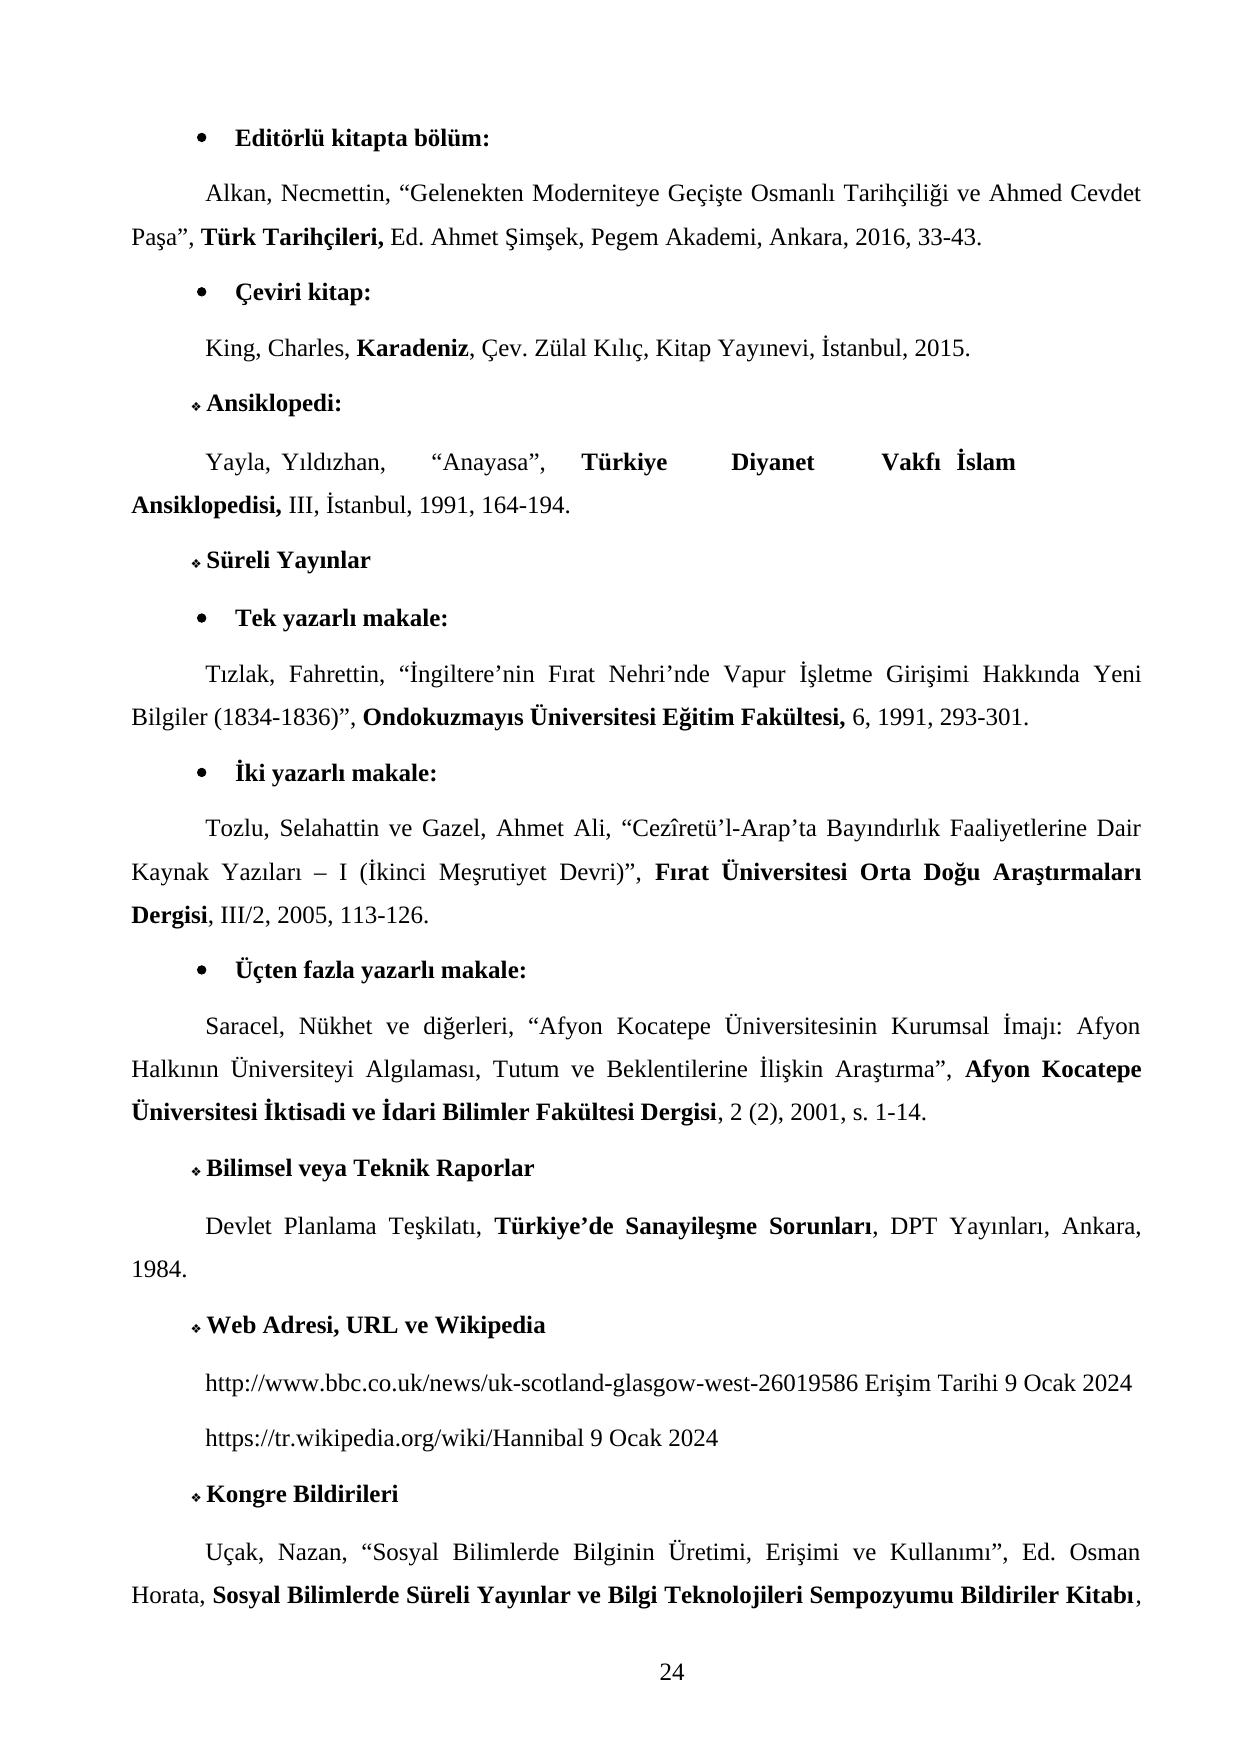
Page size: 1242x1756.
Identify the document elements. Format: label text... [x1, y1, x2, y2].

text Alkan, Necmettin, “Gelenekten Moderniteye Geçişte Osmanlı Tarihçiliği ve Ahmed Cevdet Paşa”, Türk Tarihçileri, Ed. Ahmet Şimşek, Pegem Akademi, Ankara, 2016, 33-43. [131, 178, 1142, 250]
list Çeviri kitap: [197, 277, 1142, 306]
list Üçten fazla yazarlı makale: [197, 955, 1142, 984]
text Devlet Planlama Teşkilatı, Türkiye’de Sanayileşme Sorunları, DPT Yayınları, Ankara, 1984. [131, 1211, 1142, 1283]
text King, Charles, Karadeniz, Çev. Zülal Kılıç, Kitap Yayınevi, İstanbul, 2015. [131, 333, 1142, 362]
text https://tr.wikipedia.org/wiki/Hannibal 9 Ocak 2024 [131, 1423, 1142, 1452]
text Tızlak, Fahrettin, “İngiltere’nin Fırat Nehri’nde Vapur İşletme Girişimi Hakkında Yeni Bilgiler (1834-1836)”, Ondokuzmayıs Üniversitesi Eğitim Fakültesi, 6, 1991, 293-301. [131, 659, 1143, 731]
list Kongre Bildirileri [131, 1479, 1142, 1509]
text Tozlu, Selahattin ve Gazel, Ahmet Ali, “Cezîretü’l-Arap’ta Bayındırlık Faaliyetlerine Dair Kaynak Yazıları – I (İkinci Meşrutiyet Devri)”, Fırat Üniversitesi Orta Doğu Araştırmaları Dergisi, III/2, 2005, 113-126. [131, 813, 1142, 928]
list Bilimsel veya Teknik Raporlar [131, 1153, 1142, 1183]
list Editörlü kitapta bölüm: [197, 123, 1142, 152]
list İki yazarlı makale: [197, 758, 1142, 787]
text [131, 1537, 1142, 1609]
text http://www.bbc.co.uk/news/uk-scotland-glasgow-west-26019586 Erişim Tarihi 9 Ocak 2024 [131, 1368, 1142, 1397]
list Tek yazarlı makale: [197, 603, 1142, 632]
list Web Adresi, URL ve Wikipedia [131, 1310, 1142, 1340]
text Saracel, Nükhet ve diğerleri, “Afyon Kocatepe Üniversitesinin Kurumsal İmajı: Afyon Halkının Üniversiteyi Algılaması, Tutum ve Beklentilerine İlişkin Araştırma”, Afyon Kocatepe Üniversitesi İktisadi ve İdari Bilimler Fakültesi Dergisi, 2 (2), 2001, s. 1-14. [131, 1011, 1142, 1126]
text Yayla, Yıldızhan, “Anayasa”, Türkiye Diyanet Vakfı İslam Ansiklopedisi, III, İstanbul, 1991, 164-194. [131, 447, 1142, 518]
list Ansiklopedi: [131, 388, 1142, 419]
list Süreli Yayınlar [131, 545, 1142, 576]
